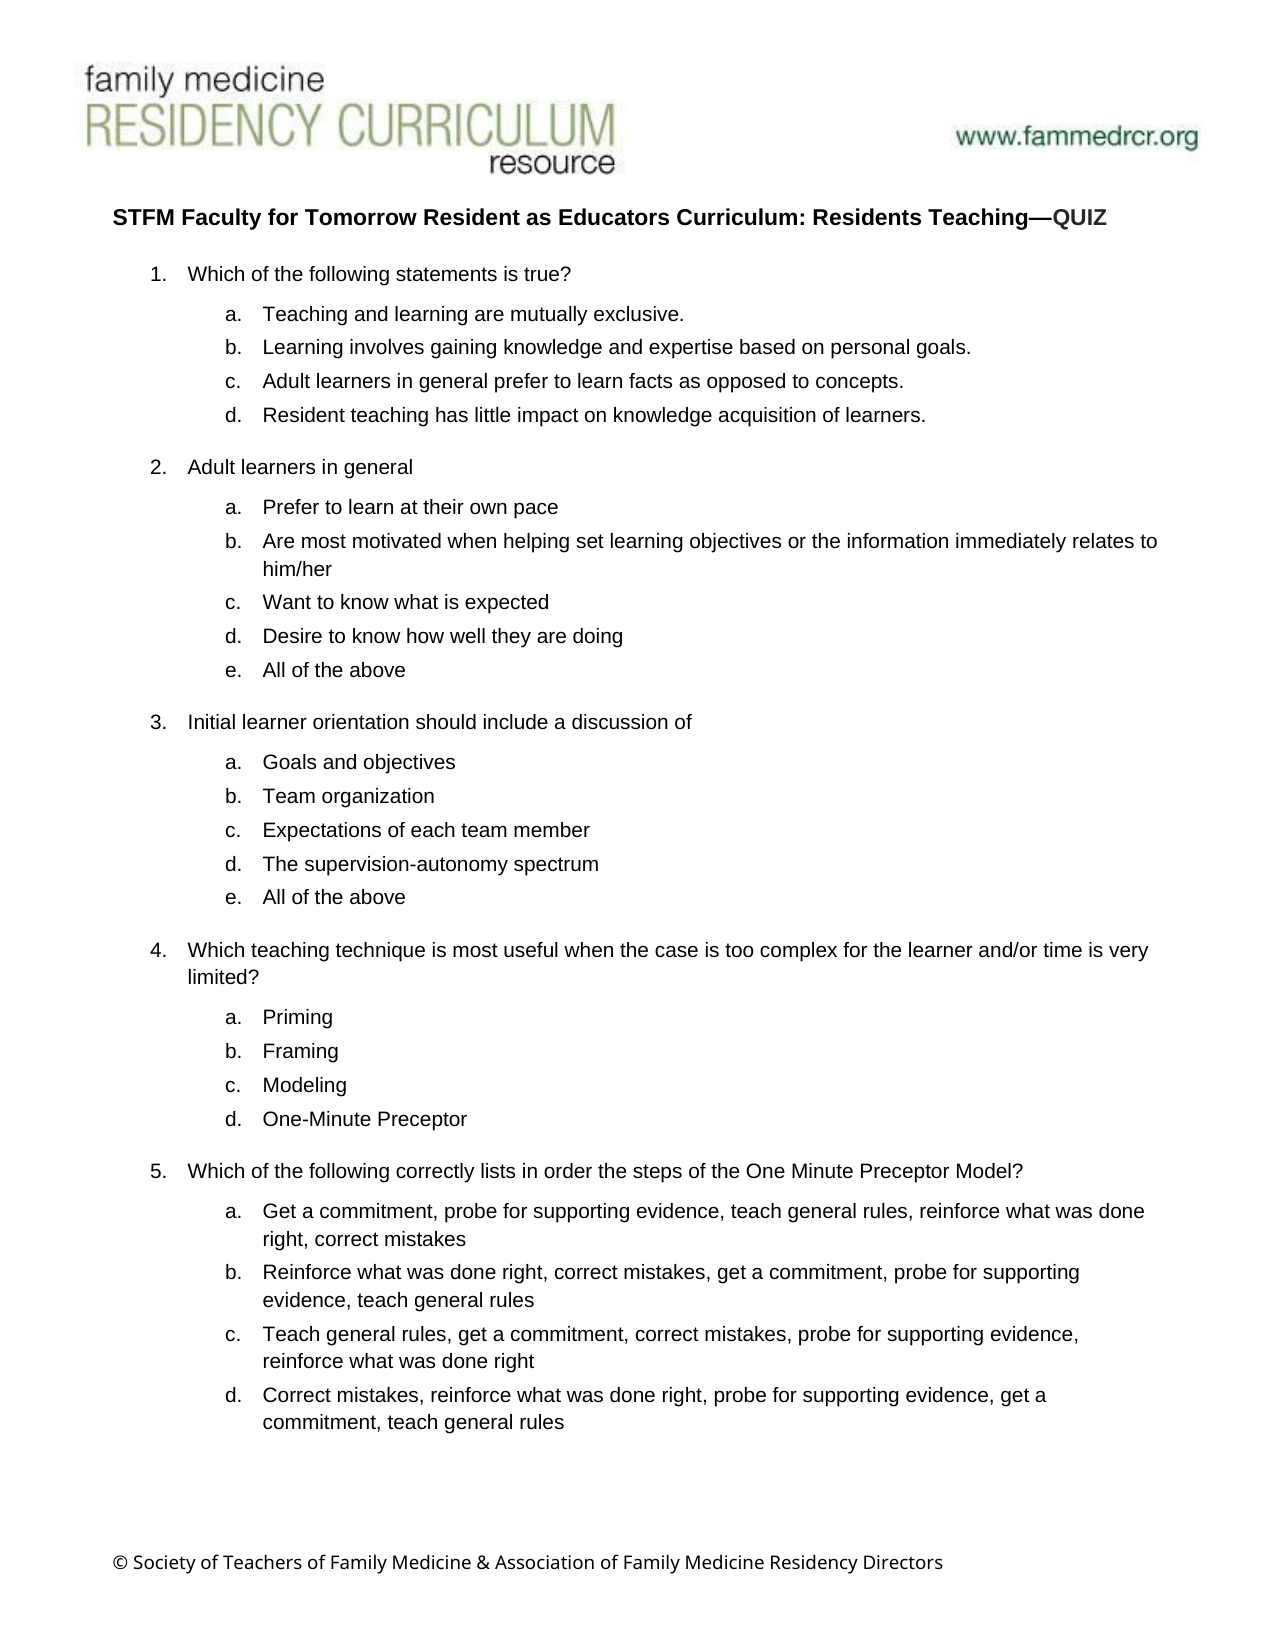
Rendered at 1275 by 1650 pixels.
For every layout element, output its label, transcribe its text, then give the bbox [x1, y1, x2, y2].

list Expectations of each team member [225, 818, 1162, 842]
list One-Minute Preceptor [225, 1106, 1162, 1130]
list Adult learners in general prefer to learn facts as opposed to concepts. [225, 369, 1162, 393]
list Framing [225, 1039, 1162, 1063]
text STFM Faculty for Tomorrow Resident as Educators Curriculum: Residents Teaching—QUIZ [112, 181, 1162, 230]
list Reinforce what was done right, correct mistakes, get a commitment, probe for supporting evidence, teach general rules [225, 1260, 1162, 1312]
list Which teaching technique is most useful when the case is too complex for the learner and/or time is very limited? [150, 938, 1162, 989]
list The supervision-autonomy spectrum [225, 851, 1162, 875]
list All of the above [225, 658, 1162, 682]
list Prefer to learn at their own pace [225, 495, 1162, 519]
list Modeling [225, 1073, 1162, 1097]
list Which of the following correctly lists in order the steps of the One Minute Preceptor Model? [150, 1159, 1162, 1183]
list Are most motivated when helping set learning objectives or the information immediately relates to him/her [225, 529, 1162, 580]
list Correct mistakes, reinforce what was done right, probe for supporting evidence, get a commitment, teach general rules [225, 1383, 1162, 1434]
list Get a commitment, probe for supporting evidence, teach general rules, reinforce what was done right, correct mistakes [225, 1199, 1162, 1250]
list Learning involves gaining knowledge and expertise based on personal goals. [225, 335, 1162, 359]
list Desire to know how well they are doing [225, 624, 1162, 648]
list Which of the following statements is true? [150, 261, 1162, 285]
list All of the above [225, 885, 1162, 909]
list Resident teaching has little impact on knowledge acquisition of learners. [225, 403, 1162, 427]
list Goals and objectives [225, 750, 1162, 774]
list Initial learner orientation should include a discussion of [150, 710, 1162, 734]
list Adult learners in general [150, 455, 1162, 479]
list Team organization [225, 784, 1162, 808]
picture [0, 0, 1275, 200]
list Want to know what is expected [225, 590, 1162, 614]
list Teach general rules, get a commitment, correct mistakes, probe for supporting evidence, reinforce what was done right [225, 1321, 1162, 1373]
list Priming [225, 1005, 1162, 1029]
list Teaching and learning are mutually exclusive. [225, 301, 1162, 325]
